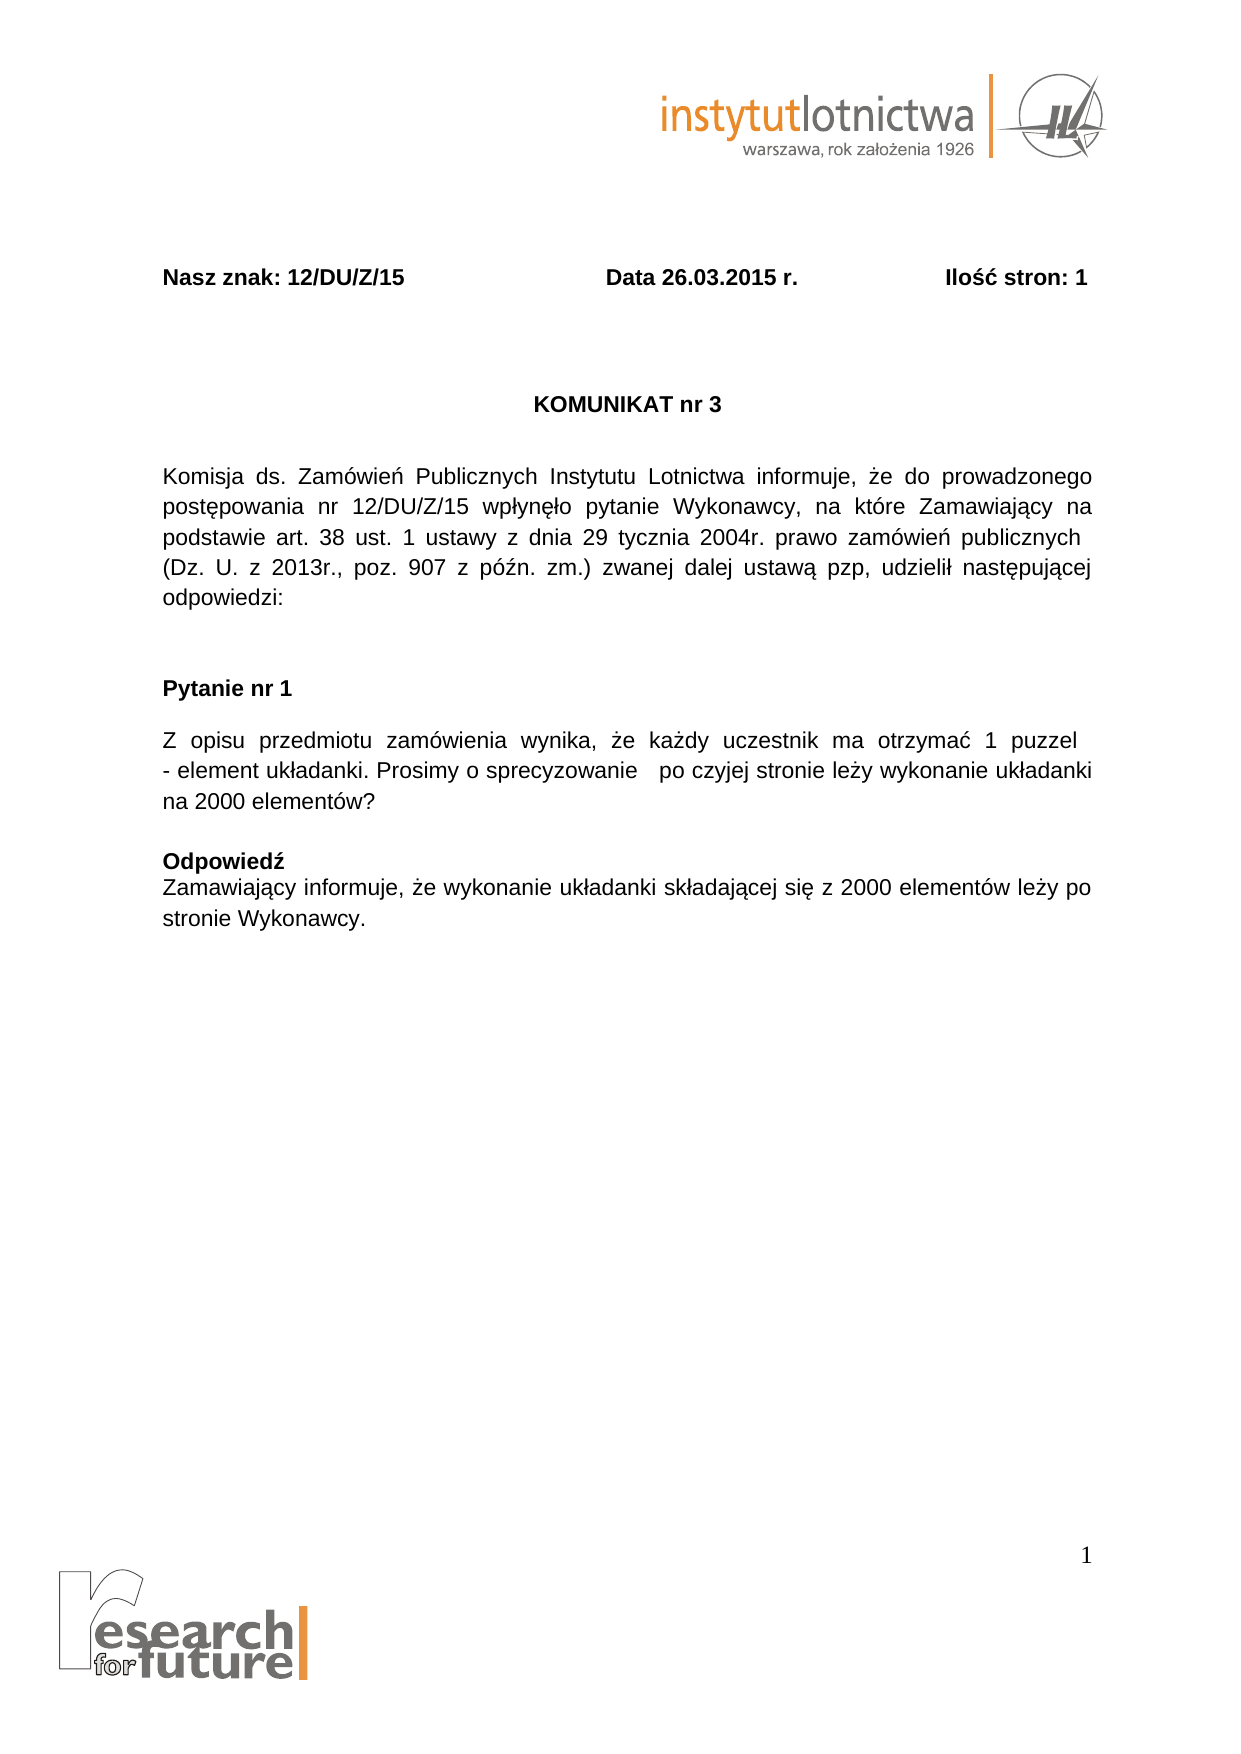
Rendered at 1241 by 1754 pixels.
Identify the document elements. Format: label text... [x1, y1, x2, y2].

subtitle KOMUNIKAT nr 3 [162, 391, 1093, 417]
text Zamawiający informuje, że wykonanie układanki składającej się z 2000 elementów leży po stronie Wykonawcy. [162, 874, 1093, 931]
text Komisja ds. Zamówień Publicznych Instytutu Lotnictwa informuje, że do prowadzonego postępowania nr 12/DU/Z/15 wpłynęło pytanie Wykonawcy, na które Zamawiający na podstawie art. 38 ust. 1 ustawy z dnia 29 tycznia 2004r. prawo zamówień publicznych (Dz. U. z 2013r., poz. 907 z późn. zm.) zwanej dalej ustawą pzp, udzielił następującej odpowiedzi: [162, 463, 1093, 610]
text Nasz znak: 12/DU/Z/15 Data 26.03.2015 r. Ilość stron: 1 [162, 263, 1093, 290]
text Pytanie nr 1 [162, 674, 1093, 701]
text Odpowiedź [162, 848, 1093, 874]
text Z opisu przedmiotu zamówienia wynika, że każdy uczestnik ma otrzymać 1 puzzel - element układanki. Prosimy o sprecyzowanie po czyjej stronie leży wykonanie układanki na 2000 elementów? [162, 727, 1093, 814]
